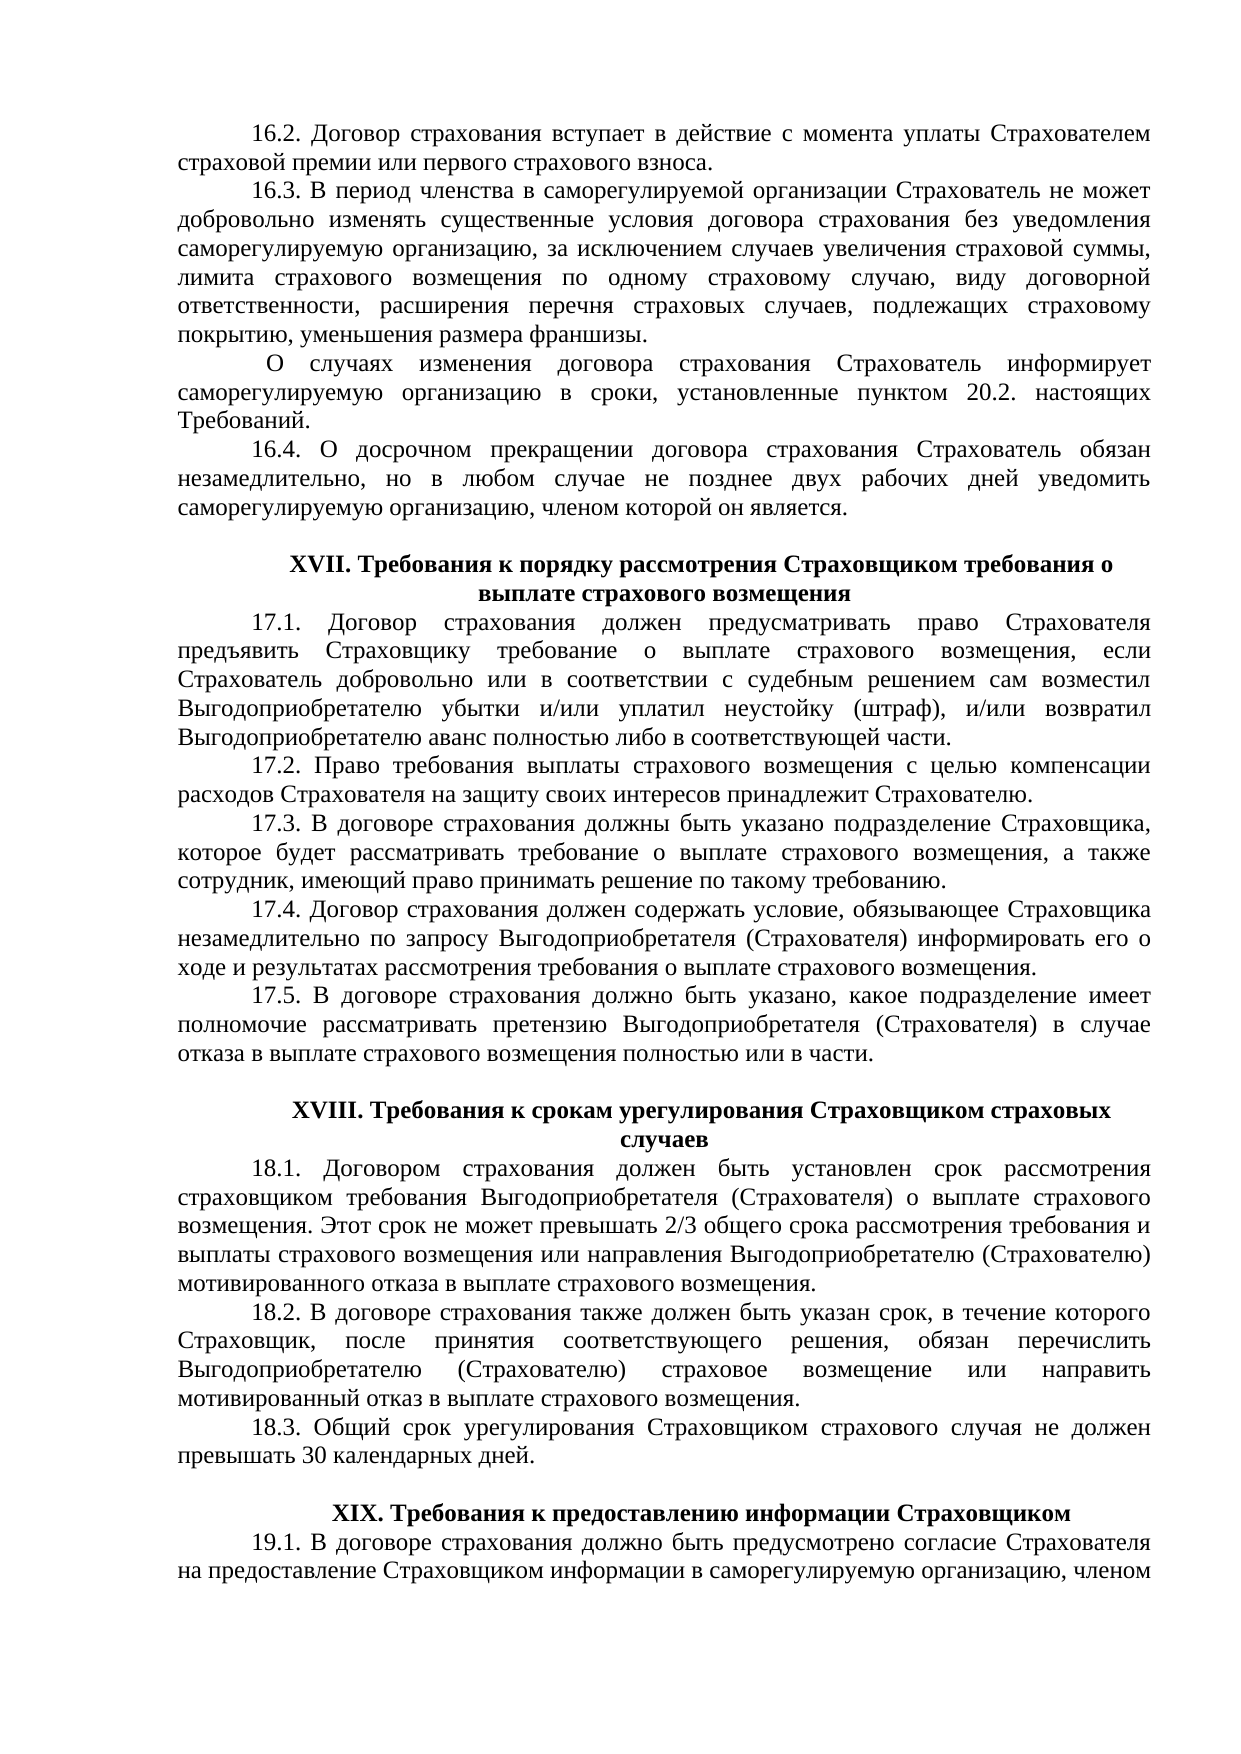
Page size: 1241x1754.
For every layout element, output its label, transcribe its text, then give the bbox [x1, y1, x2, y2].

text 17.5. В договоре страхования должно быть указано, какое подразделение имеет полномочие рассматривать претензию Выгодоприобретателя (Страхователя) в случае отказа в выплате страхового возмещения полностью или в части. [177, 981, 1152, 1067]
text XIX. Требования к предоставлению информации Страховщиком [177, 1498, 1152, 1527]
text 17.4. Договор страхования должен содержать условие, обязывающее Страховщика незамедлительно по запросу Выгодоприобретателя (Страхователя) информировать его о ходе и результатах рассмотрения требования о выплате страхового возмещения. [177, 894, 1152, 981]
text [177, 1527, 1152, 1584]
text XVIII. Требования к срокам урегулирования Страховщиком страховых случаев [177, 1096, 1152, 1153]
text 18.3. Общий срок урегулирования Страховщиком страхового случая не должен превышать 30 календарных дней. [177, 1412, 1152, 1469]
text 16.4. О досрочном прекращении договора страхования Страхователь обязан незамедлительно, но в любом случае не позднее двух рабочих дней уведомить саморегулируемую организацию, членом которой он является. [177, 434, 1152, 521]
text 17.1. Договор страхования должен предусматривать право Страхователя предъявить Страховщику требование о выплате страхового возмещения, если Страхователь добровольно или в соответствии с судебным решением сам возместил Выгодоприобретателю убытки и/или уплатил неустойку (штраф), и/или возвратил Выгодоприобретателю аванс полностью либо в соответствующей части. [177, 607, 1152, 751]
text 18.2. В договоре страхования также должен быть указан срок, в течение которого Страховщик, после принятия соответствующего решения, обязан перечислить Выгодоприобретателю (Страхователю) страховое возмещение или направить мотивированный отказ в выплате страхового возмещения. [177, 1297, 1152, 1412]
text 16.2. Договор страхования вступает в действие с момента уплаты Страхователем страховой премии или первого страхового взноса. [177, 118, 1152, 176]
text 16.3. В период членства в саморегулируемой организации Страхователь не может добровольно изменять существенные условия договора страхования без уведомления саморегулируемую организацию, за исключением случаев увеличения страховой суммы, лимита страхового возмещения по одному страховому случаю, виду договорной ответственности, расширения перечня страховых случаев, подлежащих страховому покрытию, уменьшения размера франшизы. [177, 176, 1152, 348]
text 17.2. Право требования выплаты страхового возмещения с целью компенсации расходов Страхователя на защиту своих интересов принадлежит Страхователю. [177, 751, 1152, 808]
text XVII. Требования к порядку рассмотрения Страховщиком требования о выплате страхового возмещения [177, 549, 1152, 607]
text 18.1. Договором страхования должен быть установлен срок рассмотрения страховщиком требования Выгодоприобретателя (Страхователя) о выплате страхового возмещения. Этот срок не может превышать 2/3 общего срока рассмотрения требования и выплаты страхового возмещения или направления Выгодоприобретателю (Страхователю) мотивированного отказа в выплате страхового возмещения. [177, 1153, 1152, 1297]
text 17.3. В договоре страхования должны быть указано подразделение Страховщика, которое будет рассматривать требование о выплате страхового возмещения, а также сотрудник, имеющий право принимать решение по такому требованию. [177, 808, 1152, 894]
text О случаях изменения договора страхования Страхователь информирует саморегулируемую организацию в сроки, установленные пунктом 20.2. настоящих Требований. [177, 348, 1152, 434]
